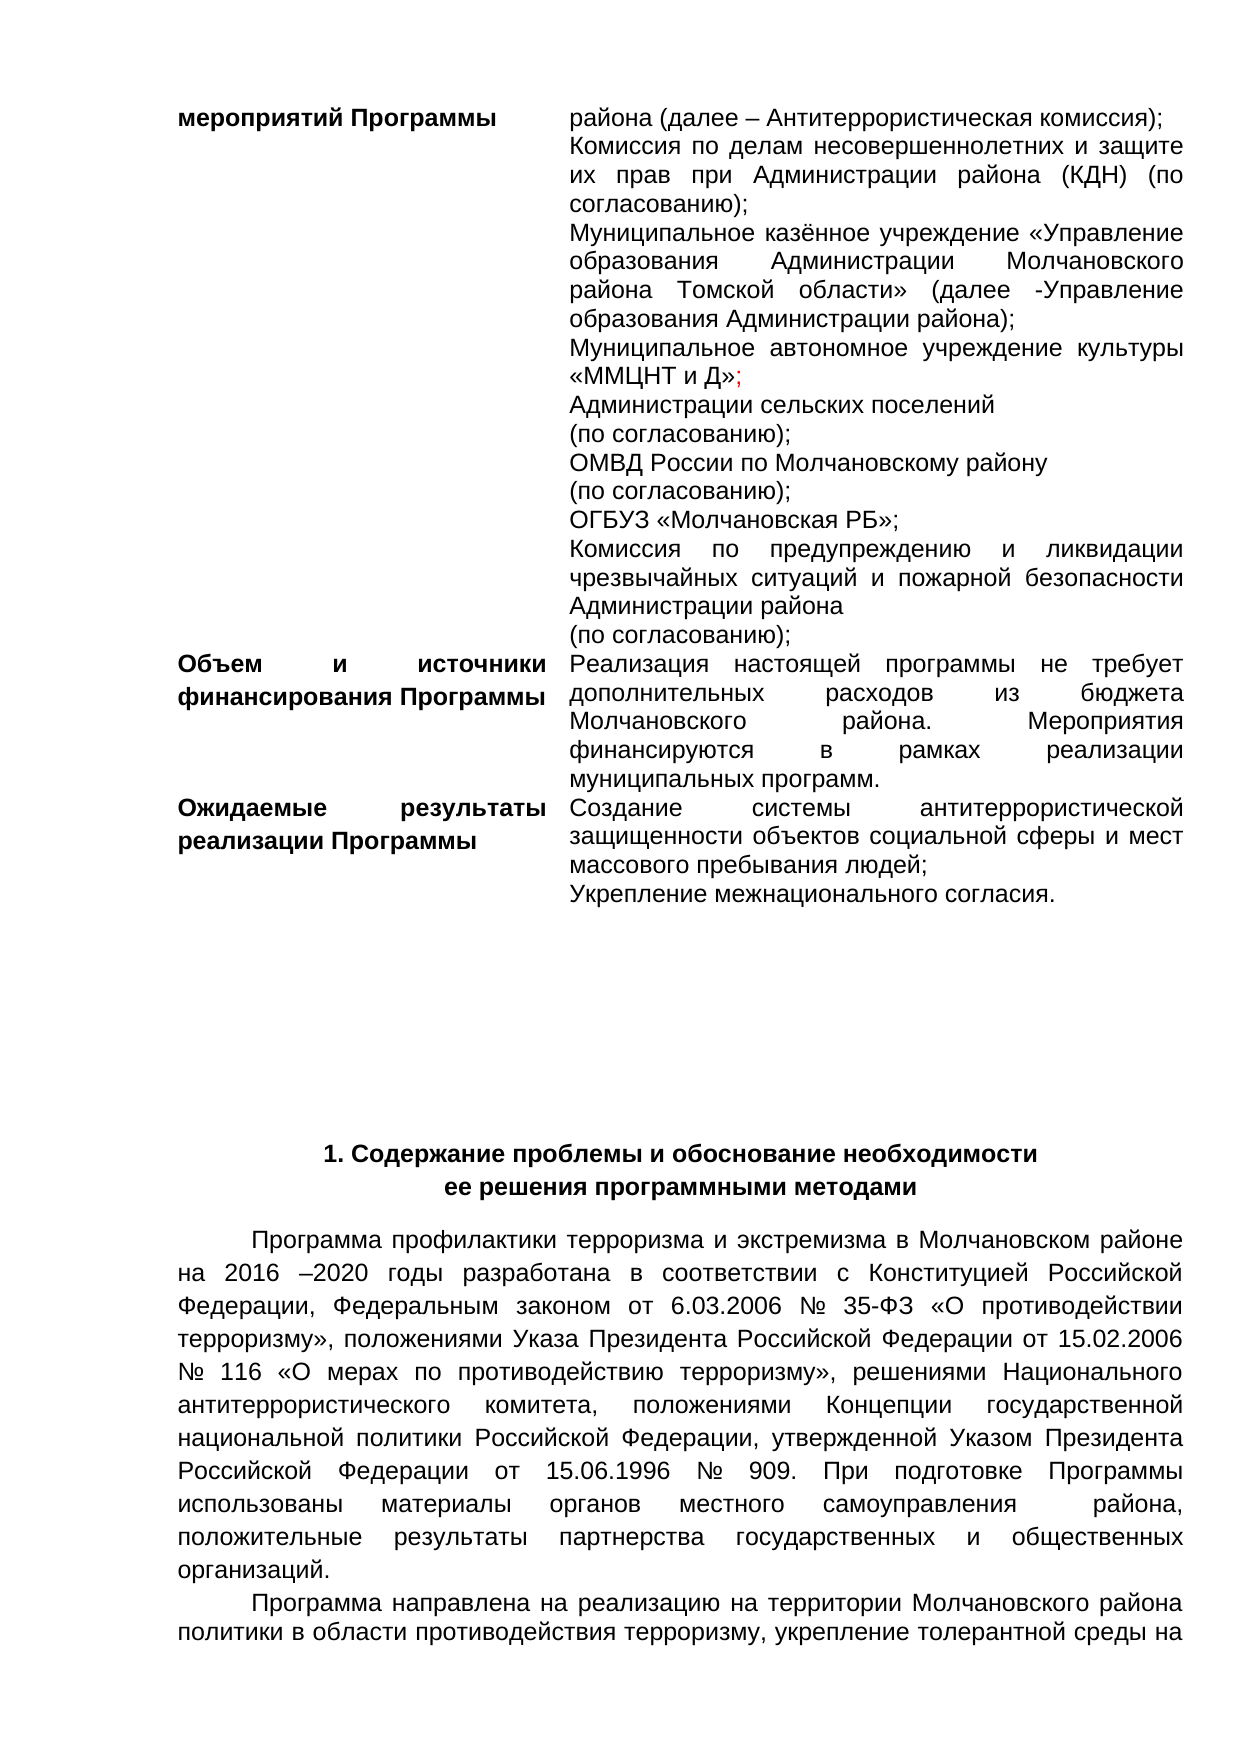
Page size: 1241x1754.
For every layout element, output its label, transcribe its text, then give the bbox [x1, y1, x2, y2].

table_cell Объем и источники финансирования Программы [166, 649, 558, 793]
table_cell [166, 1225, 1196, 1646]
table_cell Создание системы антитеррористической защищенности объектов социальной сферы и мест массового пребывания людей; Укрепление межнационального согласия. [558, 793, 1196, 908]
table_cell 1. Содержание проблемы и обоснование необходимости ее решения программными методами [166, 908, 1196, 1225]
table_cell Реализация настоящей программы не требует дополнительных расходов из бюджета Молчановского района. Мероприятия финансируются в рамках реализации муниципальных программ. [558, 649, 1196, 793]
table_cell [558, 103, 1196, 649]
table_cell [166, 103, 558, 649]
table_cell Ожидаемые результаты реализации Программы [166, 793, 558, 908]
